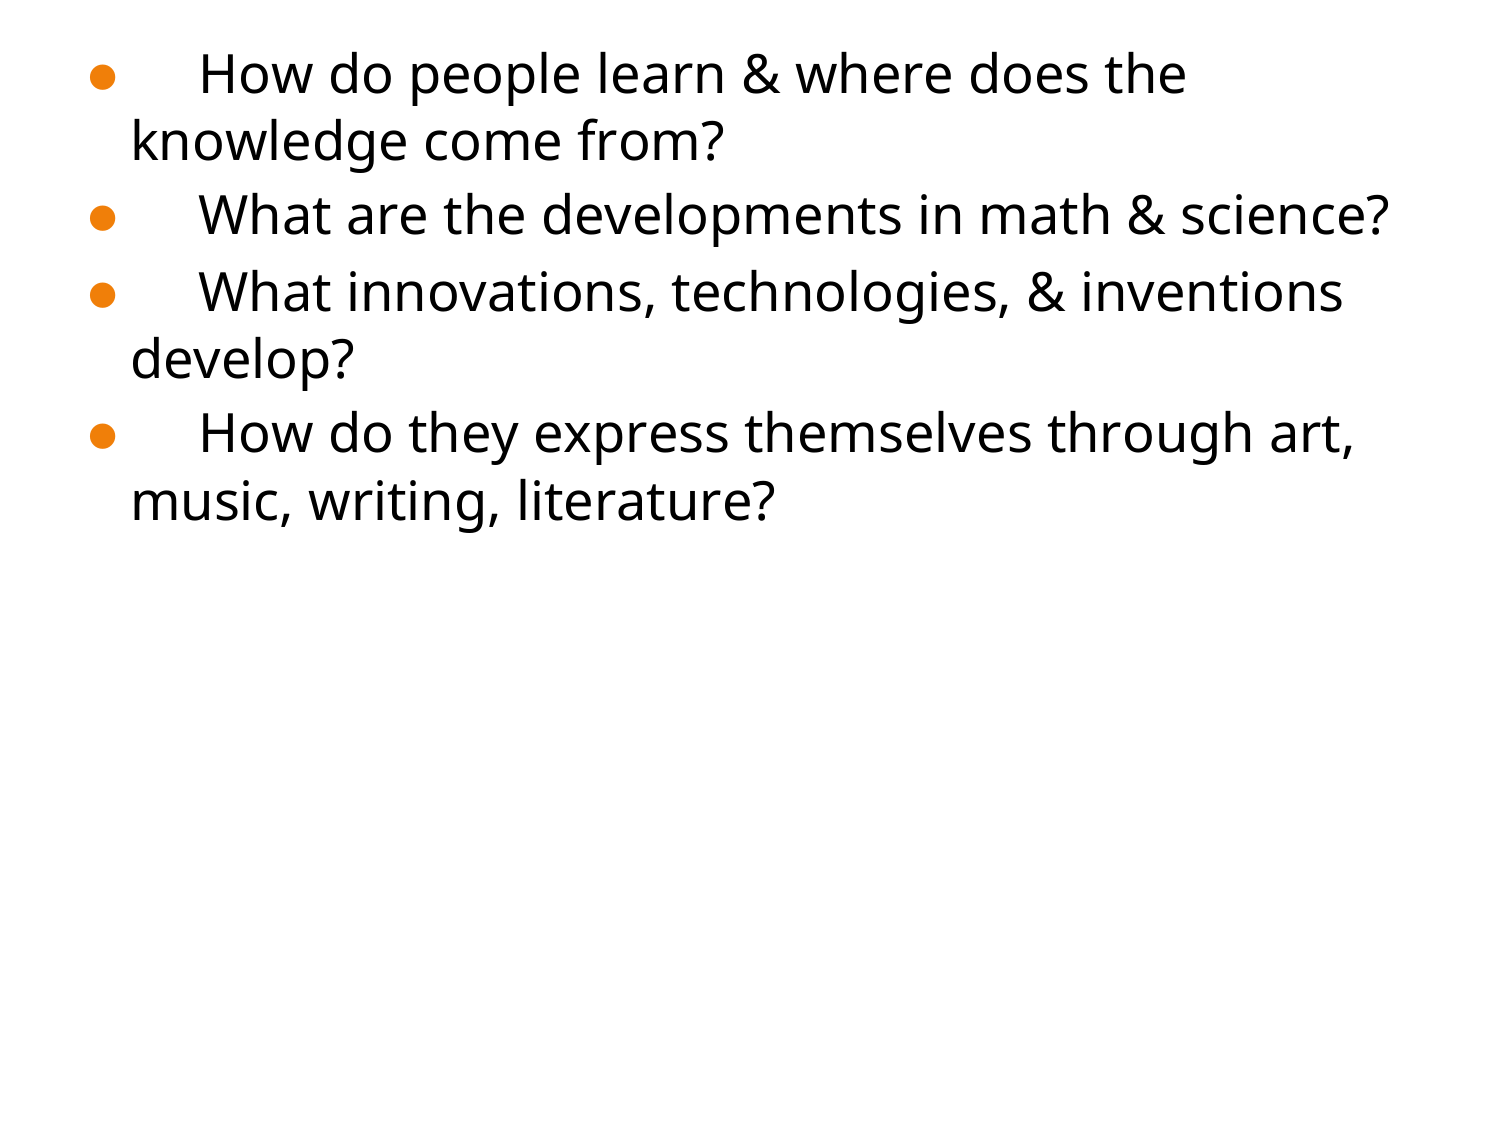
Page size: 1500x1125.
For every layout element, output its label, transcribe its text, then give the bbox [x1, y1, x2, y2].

list What are the developments in math & science? [86, 179, 1446, 249]
list How do they express themselves through art, music, writing, literature? [86, 397, 1446, 536]
list How do people learn & where does the knowledge come from? [86, 38, 1446, 177]
list What innovations, technologies, & inventions develop? [86, 256, 1446, 395]
